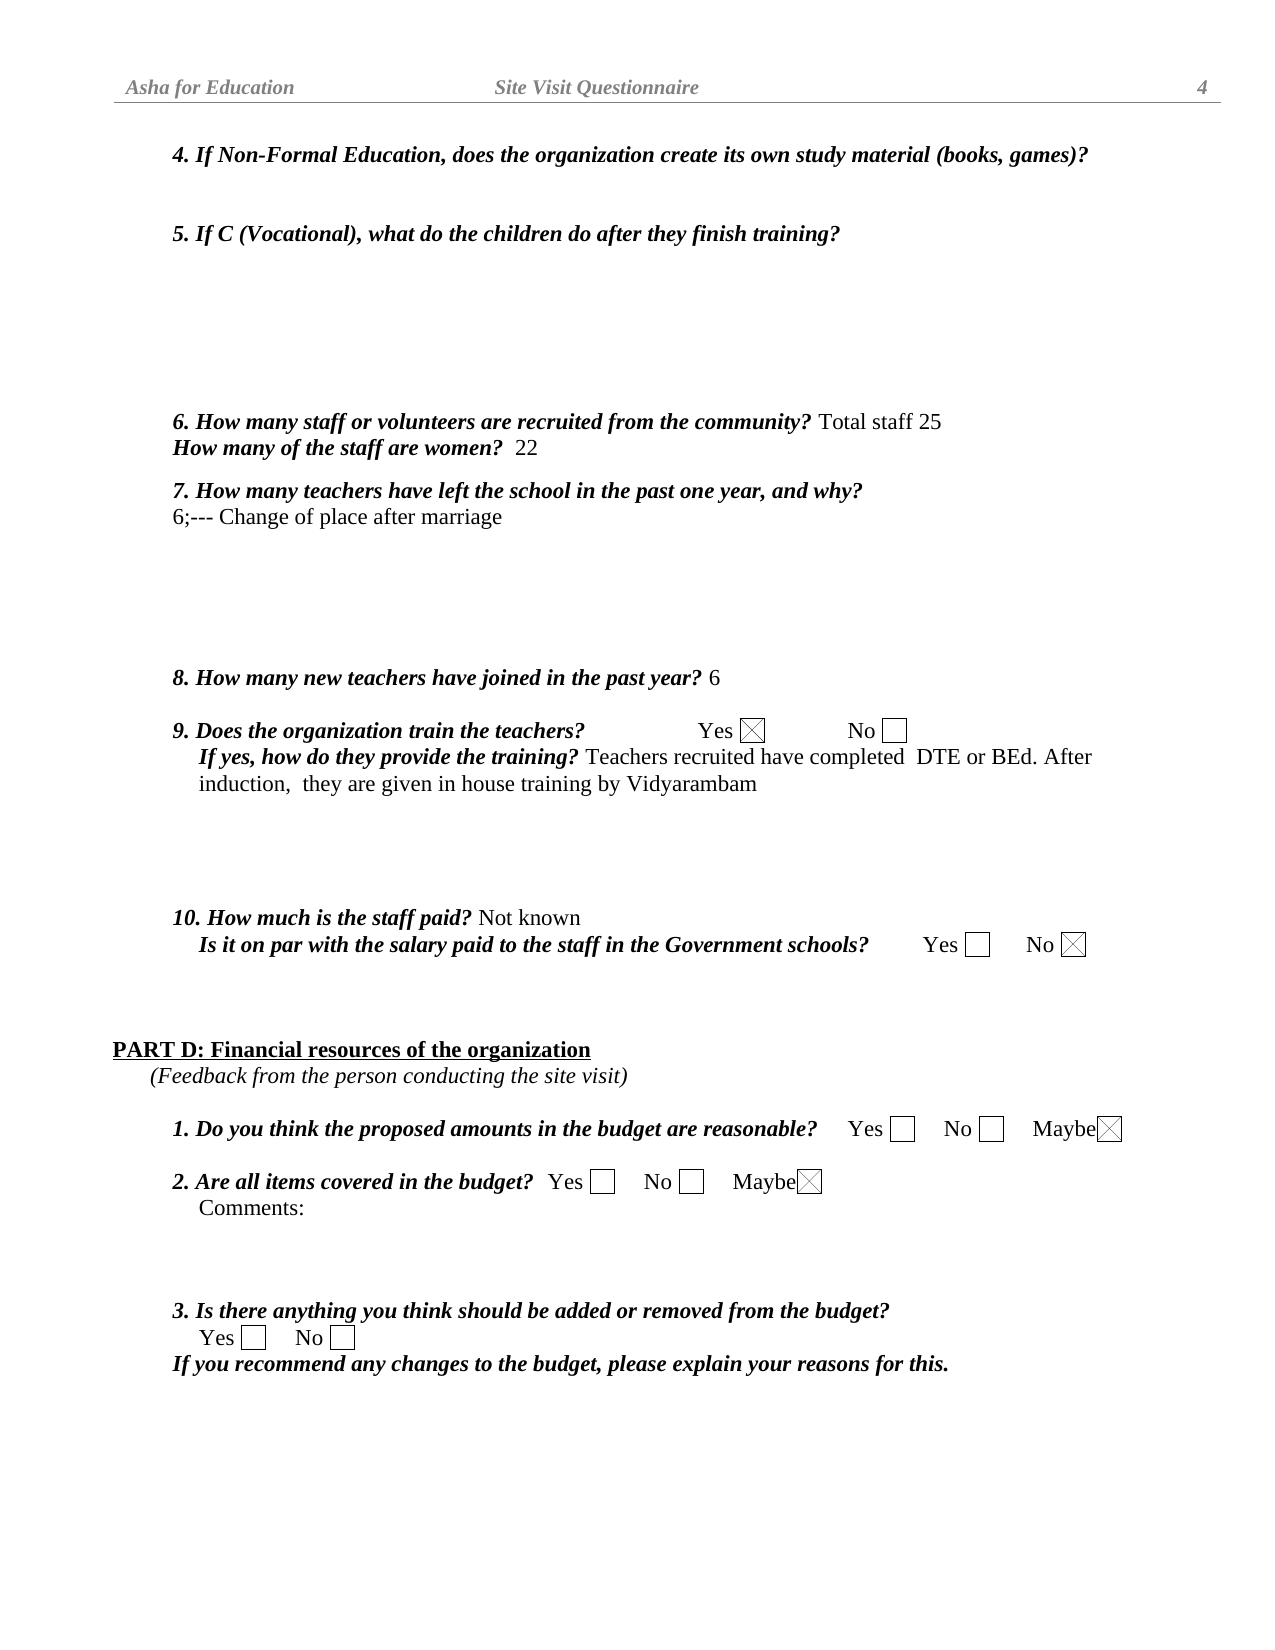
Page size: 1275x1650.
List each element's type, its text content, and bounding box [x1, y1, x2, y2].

table_cell 10. How much is the staff paid? Not known Is it on par with the salary paid to the staff in the Government schools? Yes No [161, 905, 1136, 957]
text PART D: Financial resources of the organization [112, 1036, 1125, 1063]
table_cell 7. How many teachers have left the school in the past one year, and why? 6;--- Change of place after marriage [161, 477, 1136, 664]
table_cell 3. Is there anything you think should be added or removed from the budget? Yes No If you recommend any changes to the budget, please explain your reasons for this. [161, 1297, 1136, 1500]
table_cell 9. Does the organization train the teachers? Yes No If yes, how do they provide the training? Teachers recruited have completed DTE or BEd. After induction, they are given in house training by Vidyarambam [161, 717, 1136, 904]
text (Feedback from the person conducting the site visit) [150, 1063, 1125, 1089]
table_cell 6. How many staff or volunteers are recruited from the community? Total staff 25 How many of the staff are women? 22 [161, 408, 1136, 477]
table_cell 2. Are all items covered in the budget? Yes No Maybe Comments: [161, 1168, 1136, 1297]
table_header 1. Do you think the proposed amounts in the budget are reasonable? Yes No Maybe [161, 1115, 1136, 1168]
table_cell 5. If C (Vocational), what do the children do after they finish training? [161, 221, 1136, 408]
table_cell 4. If Non-Formal Education, does the organization create its own study material (books, games)? [161, 141, 1136, 221]
table_cell 8. How many new teachers have joined in the past year? 6 [161, 664, 1136, 717]
